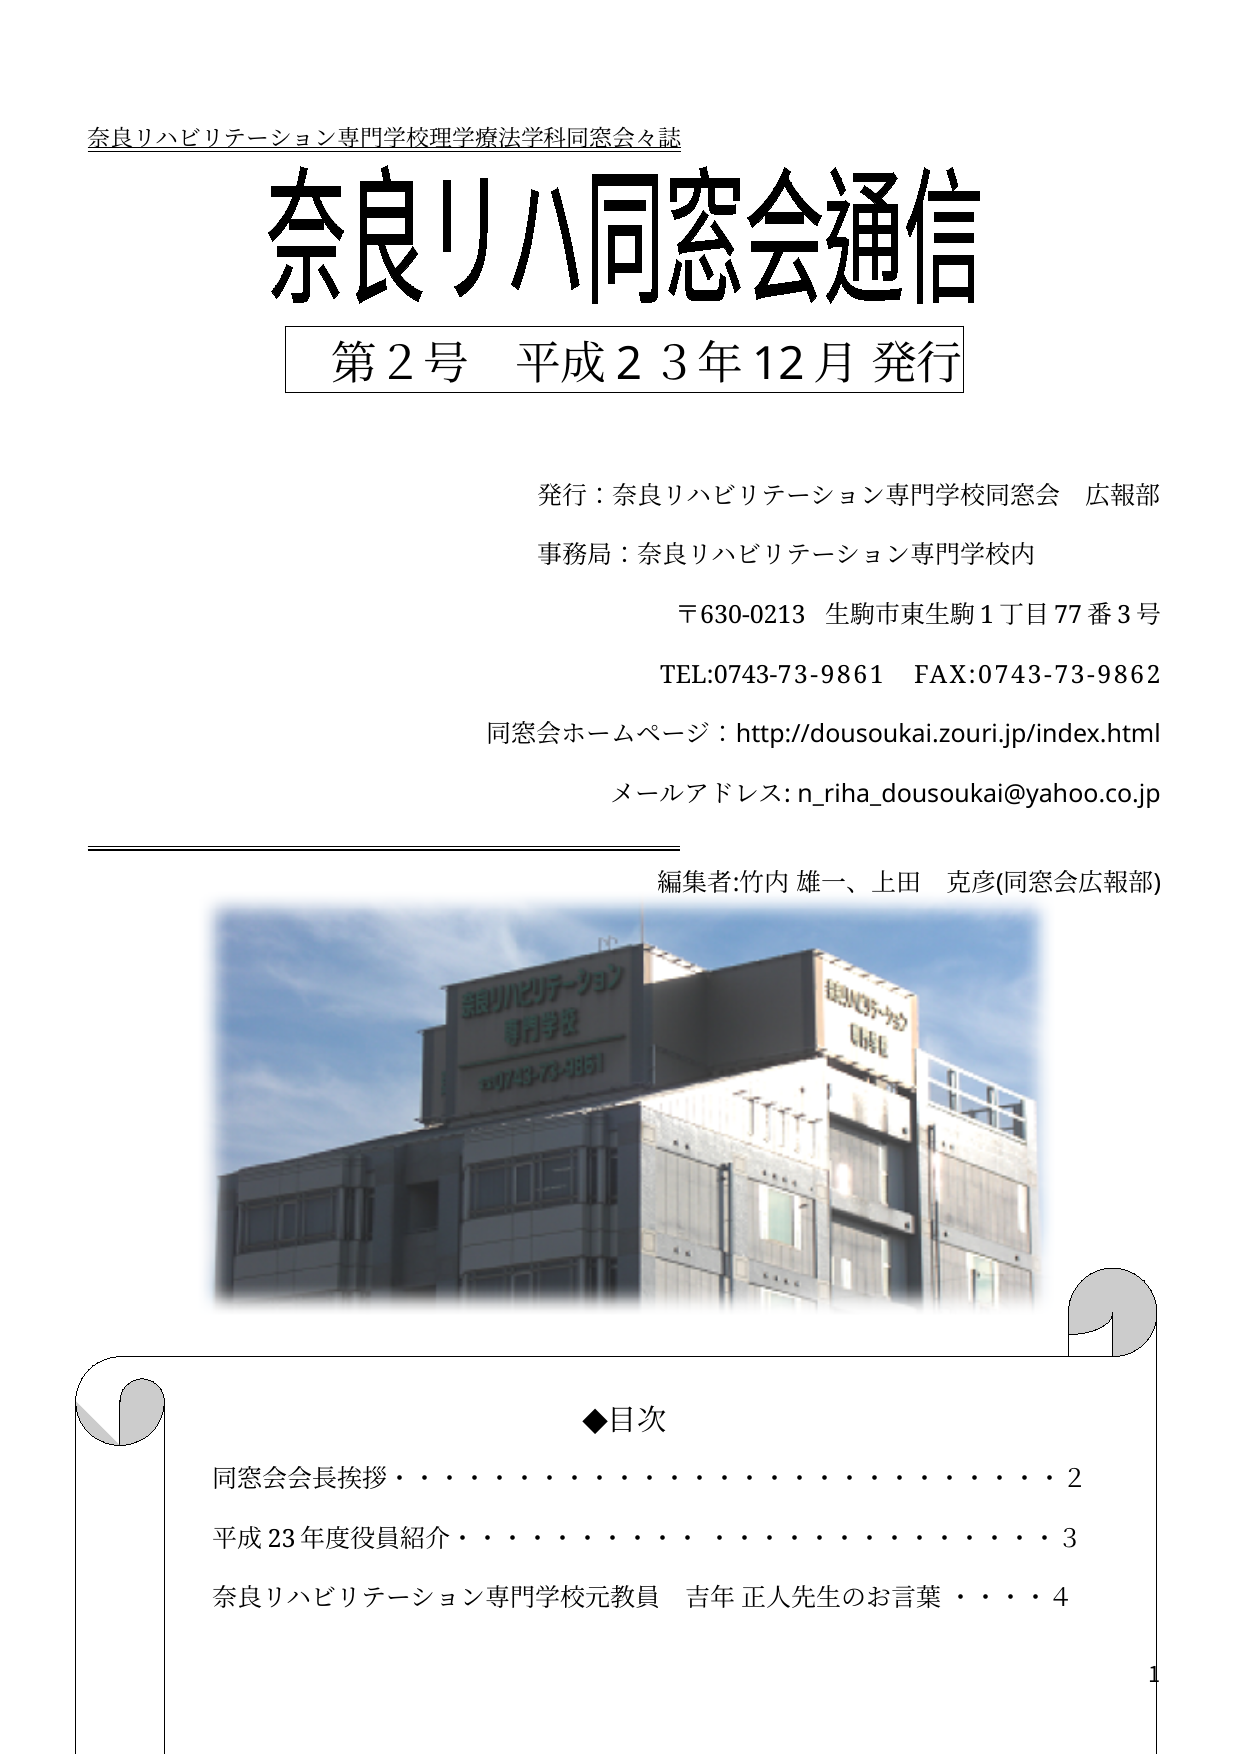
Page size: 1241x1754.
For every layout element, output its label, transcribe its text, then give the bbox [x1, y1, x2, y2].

text 同窓会ホームページ：http://dousoukai.zouri.jp/index.html メールアドレス: n_riha_dousoukai@yahoo.co.jp [87, 702, 1161, 821]
text 発行：奈良リハビリテーション専門学校同窓会 広報部 [87, 464, 1161, 523]
text 奈良リハビリテーション専門学校元教員 吉年 正人先生のお言葉 ・・・・４ [87, 1566, 1161, 1626]
text 第２号 平成2３年12月 発行 [87, 315, 1161, 404]
text 奈良リハビリテーション専門学校の卒業生のみなさん、何か目標をもって理学療法や仕事をがんばっていますか？ 今年の国家試験は非常に難しく最後まで「ヒヤヒヤ」された方も多かったと思いますが、もうそんなことは忘れて毎日の臨床を一生懸命がんばっていると思います。3月11日に東北地方太平洋地震が起きて現在までテレビや新聞などで被災地の生活状況や地域社会への復帰や家族の問題など本当に色々なことを考えさせられました。この時よく聴いた言葉が「自分に何ができるか？」です。医療の中において理学療法士は何をできないといけないかというのは明確に決められています。理学療法士は運動療法や物理療法、基本的動作訓練などをおこなって基本的動作能力の改善があってこそ「真の効果」といえます。運動療法の中身を知らず、色々なHow toを行って筋緊張を変化させたり、筋が硬いから柔らかくすることが「真の効果」ではないのです。How toは悪くはないですが外見なので、外がいくら上手になっても中身までは変えられません。基礎医学に立脚しながら検査・測定・治療を行っていかないと患者も治療者自身も本質が良くなりません。また、病態や障害、予後などを考慮せず、自分なりの勝手解釈をした理学療法を万年ダラダラとした「マンダラリハビリ」をできるだけ避けるようにしなければなりません。 [225, 918, 1029, 1289]
text 奈良リハビリテーション専門学校理学療法学科同窓会々誌 [87, 106, 1161, 166]
text 〒630-0213 生駒市東生駒1丁目77番3号 [87, 583, 1161, 642]
text 編集者:竹内 雄一、上田 克彦(同窓会広報部) [87, 851, 1161, 911]
text 事務局：奈良リハビリテーション専門学校内 [87, 523, 1165, 583]
text ◆目次 [87, 1387, 1161, 1447]
text 同窓会会長挨拶・・・・・・・・・・・・・・・・・・・・・・・・・・・２ [87, 1447, 1161, 1506]
text TEL:0743-73-9861 FAX:0743-73-9862 [87, 642, 1161, 702]
text 平成23年度役員紹介・・・・・・・・・・ ・・・・・・・・・・・・・・３ [87, 1506, 1161, 1566]
